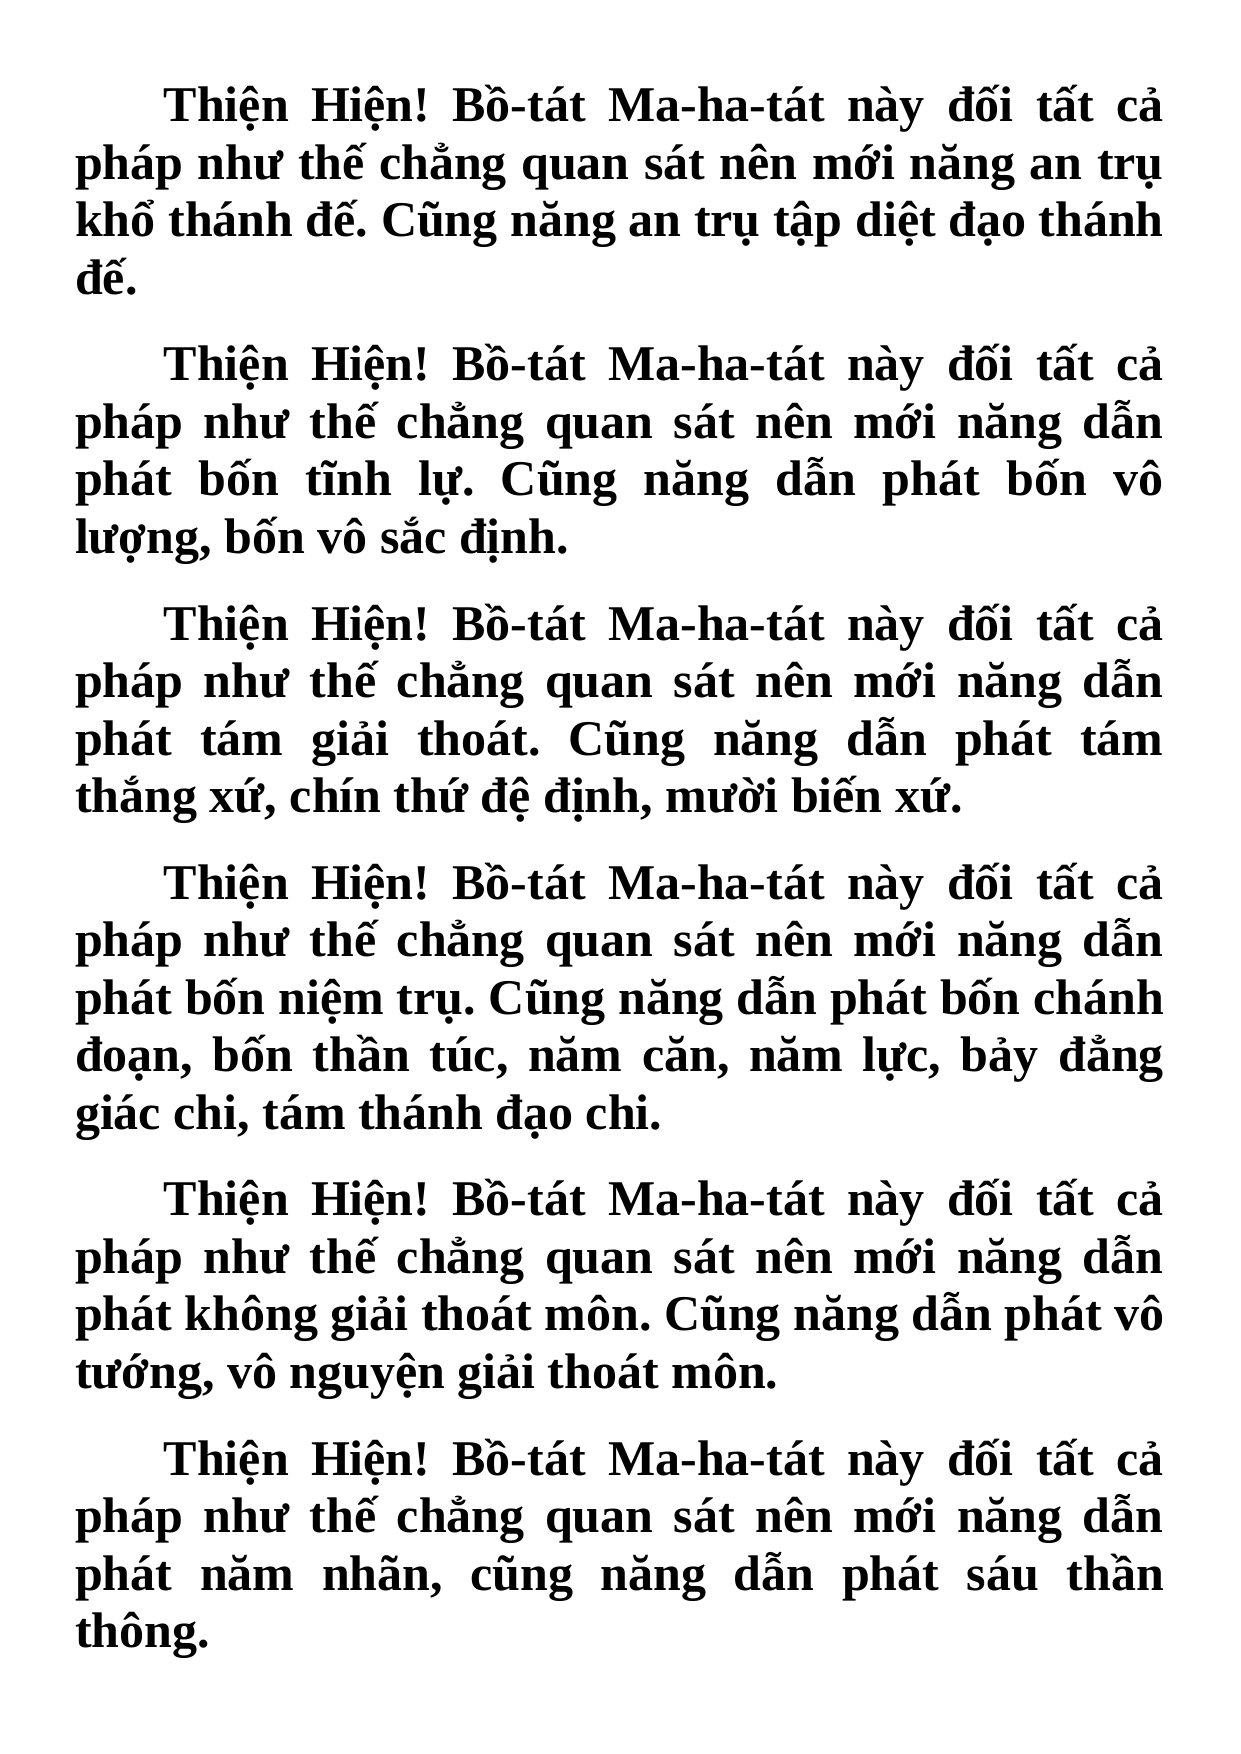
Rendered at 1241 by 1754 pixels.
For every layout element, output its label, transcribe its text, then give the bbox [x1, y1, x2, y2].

text Thiện Hiện! Bồ-tát Ma-ha-tát này đối tất cả pháp như thế chẳng quan sát nên mới năng dẫn phát bốn niệm trụ. Cũng năng dẫn phát bốn chánh đoạn, bốn thần túc, năm căn, năm lực, bảy đẳng giác chi, tám thánh đạo chi. [75, 852, 1165, 1140]
text Thiện Hiện! Bồ-tát Ma-ha-tát này đối tất cả pháp như thế chẳng quan sát nên mới năng dẫn phát không giải thoát môn. Cũng năng dẫn phát vô tướng, vô nguyện giải thoát môn. [75, 1169, 1165, 1399]
text Thiện Hiện! Bồ-tát Ma-ha-tát này đối tất cả pháp như thế chẳng quan sát nên mới năng dẫn phát năm nhãn, cũng năng dẫn phát sáu thần thông. [75, 1428, 1165, 1658]
text Thiện Hiện! Bồ-tát Ma-ha-tát này đối tất cả pháp như thế chẳng quan sát nên mới năng dẫn phát bốn tĩnh lự. Cũng năng dẫn phát bốn vô lượng, bốn vô sắc định. [75, 334, 1165, 564]
text Thiện Hiện! Bồ-tát Ma-ha-tát này đối tất cả pháp như thế chẳng quan sát nên mới năng dẫn phát tám giải thoát. Cũng năng dẫn phát tám thắng xứ, chín thứ đệ định, mười biến xứ. [75, 593, 1165, 823]
text Thiện Hiện! Bồ-tát Ma-ha-tát này đối tất cả pháp như thế chẳng quan sát nên mới năng an trụ khổ thánh đế. Cũng năng an trụ tập diệt đạo thánh đế. [75, 75, 1165, 305]
